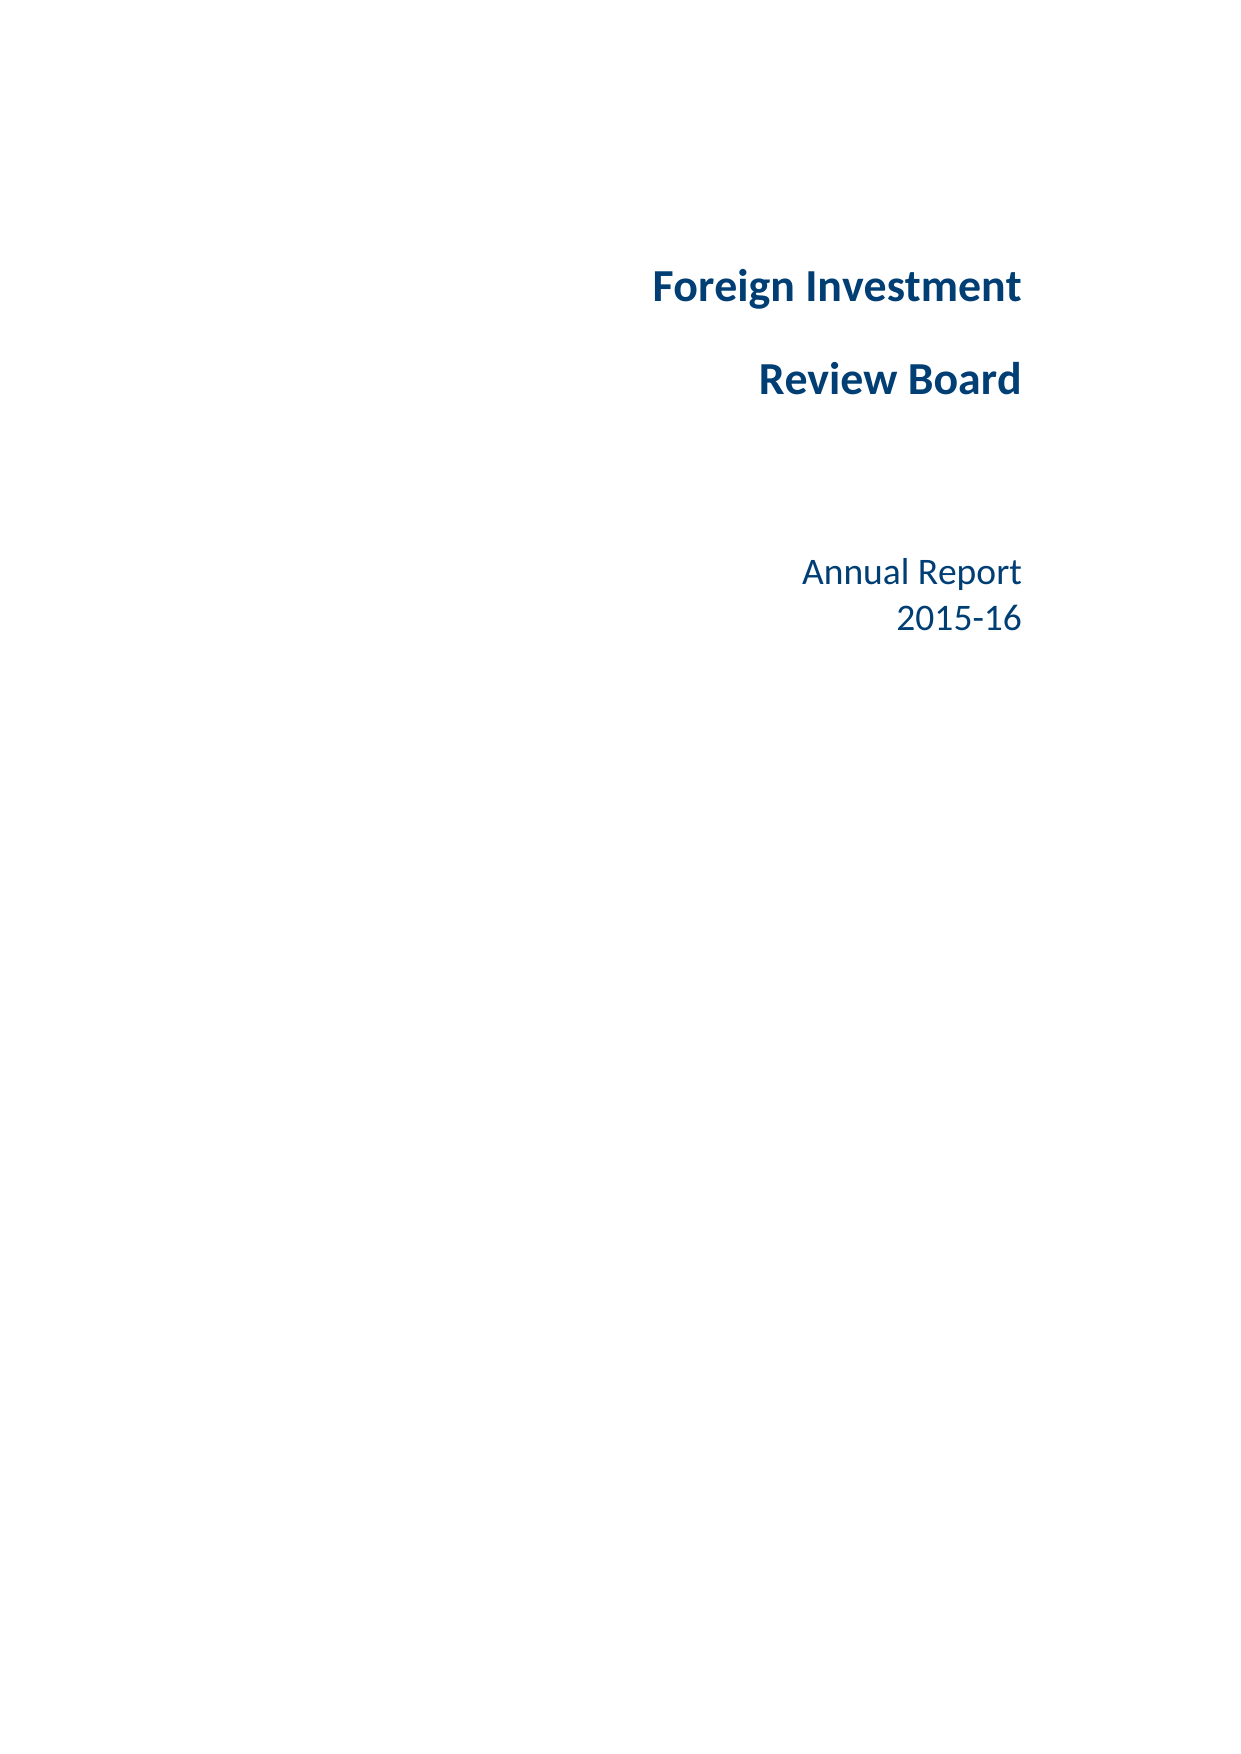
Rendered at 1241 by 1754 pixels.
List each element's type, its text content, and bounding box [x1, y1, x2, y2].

title Annual Report 2015-16 [218, 548, 1022, 639]
title Foreign Investment [218, 257, 1022, 313]
title Review Board [218, 350, 1022, 406]
